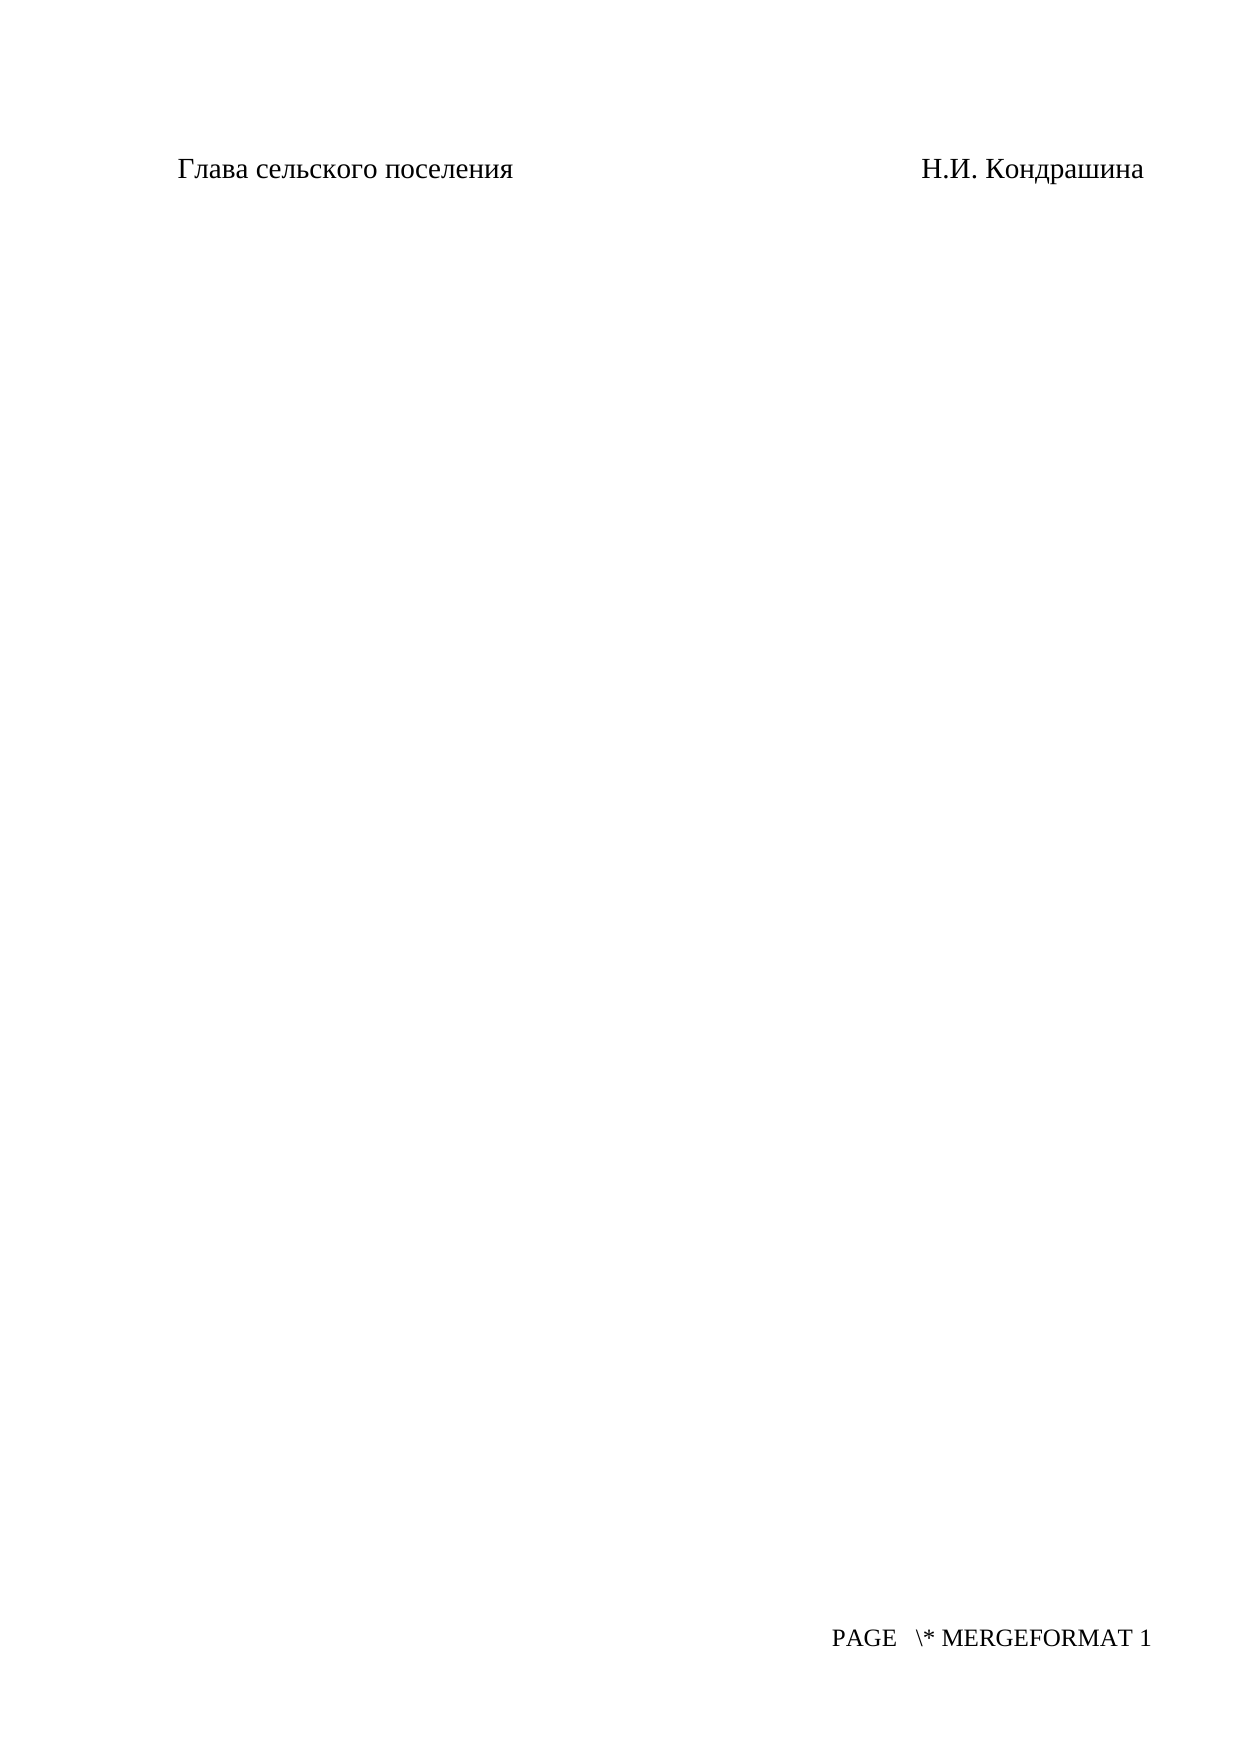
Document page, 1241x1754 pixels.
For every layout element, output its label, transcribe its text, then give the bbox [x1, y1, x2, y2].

text Глава сельского поселения Н.И. Кондрашина [177, 152, 1152, 185]
